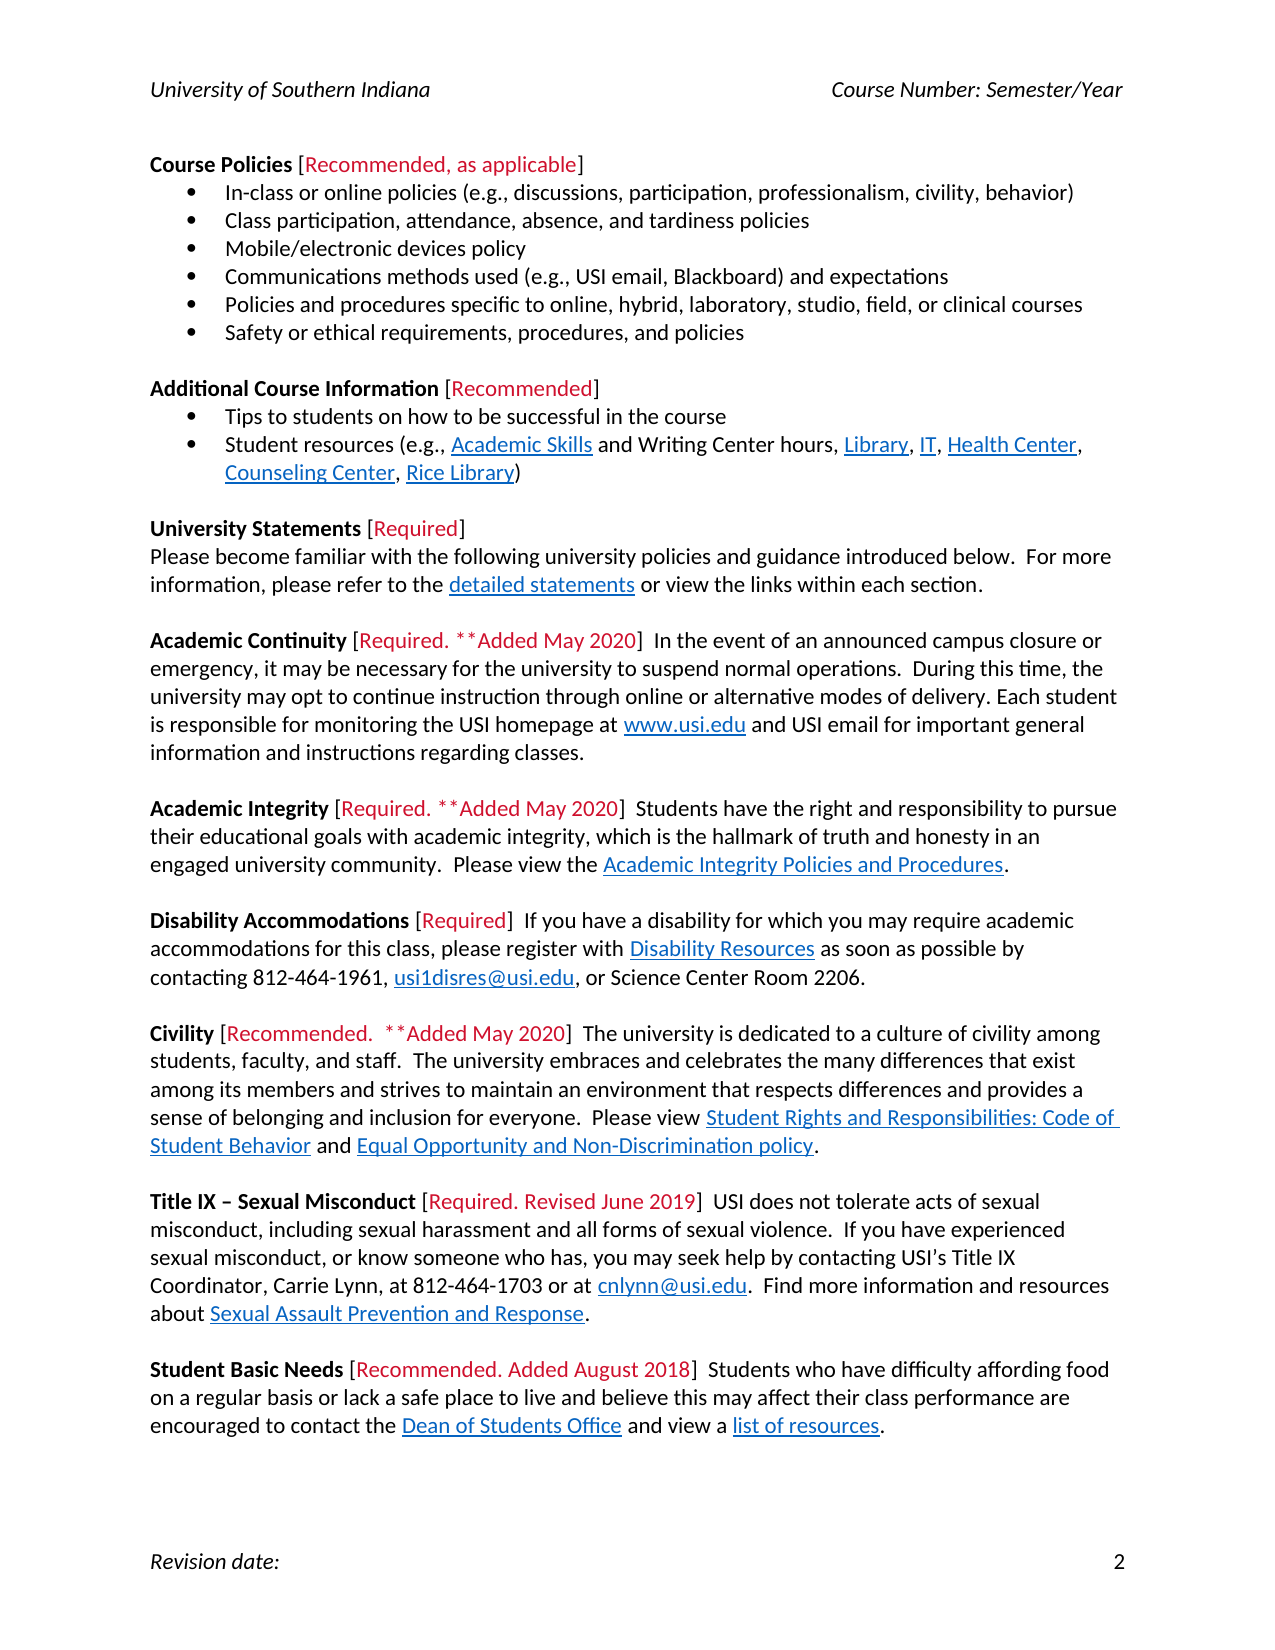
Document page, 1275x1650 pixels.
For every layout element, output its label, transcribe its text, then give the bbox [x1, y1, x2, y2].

text Civility [Recommended. **Added May 2020] The university is dedicated to a culture of civility among students, faculty, and staff. The university embraces and celebrates the many differences that exist among its members and strives to maintain an environment that respects differences and provides a sense of belonging and inclusion for everyone. Please view Student Rights and Responsibilities: Code of Student Behavior and Equal Opportunity and Non-Discrimination policy. [150, 1019, 1125, 1159]
text Course Policies [Recommended, as applicable] [150, 150, 1125, 178]
text Additional Course Information [Recommended] [150, 374, 1125, 402]
text Academic Integrity [Required. **Added May 2020] Students have the right and responsibility to pursue their educational goals with academic integrity, which is the hallmark of truth and honesty in an engaged university community. Please view the Academic Integrity Policies and Procedures. [150, 794, 1125, 878]
list In-class or online policies (e.g., discussions, participation, professionalism, civility, behavior) [187, 178, 1125, 206]
text Student Basic Needs [Recommended. Added August 2018] Students who have difficulty affording food on a regular basis or lack a safe place to live and believe this may affect their class performance are encouraged to contact the Dean of Students Office and view a list of resources. [150, 1355, 1125, 1439]
text Title IX – Sexual Misconduct [Required. Revised June 2019] USI does not tolerate acts of sexual misconduct, including sexual harassment and all forms of sexual violence. If you have experienced sexual misconduct, or know someone who has, you may seek help by contacting USI’s Title IX Coordinator, Carrie Lynn, at 812-464-1703 or at cnlynn@usi.edu. Find more information and resources about Sexual Assault Prevention and Response. [150, 1187, 1125, 1327]
list Mobile/electronic devices policy [187, 234, 1125, 262]
list Policies and procedures specific to online, hybrid, laboratory, studio, field, or clinical courses [187, 290, 1125, 318]
list Student resources (e.g., Academic Skills and Writing Center hours, Library, IT, Health Center, Counseling Center, Rice Library) [187, 430, 1125, 486]
text Please become familiar with the following university policies and guidance introduced below. For more information, please refer to the detailed statements or view the links within each section. [150, 542, 1125, 598]
text University Statements [Required] [150, 514, 1125, 542]
list Class participation, attendance, absence, and tardiness policies [187, 206, 1125, 234]
list Tips to students on how to be successful in the course [187, 402, 1125, 430]
text Disability Accommodations [Required] If you have a disability for which you may require academic accommodations for this class, please register with Disability Resources as soon as possible by contacting 812-464-1961, usi1disres@usi.edu, or Science Center Room 2206. [150, 907, 1125, 991]
text Academic Continuity [Required. **Added May 2020] In the event of an announced campus closure or emergency, it may be necessary for the university to suspend normal operations. During this time, the university may opt to continue instruction through online or alternative modes of delivery. Each student is responsible for monitoring the USI homepage at www.usi.edu and USI email for important general information and instructions regarding classes. [150, 626, 1125, 766]
list Communications methods used (e.g., USI email, Blackboard) and expectations [187, 262, 1125, 290]
list Safety or ethical requirements, procedures, and policies [187, 318, 1125, 346]
